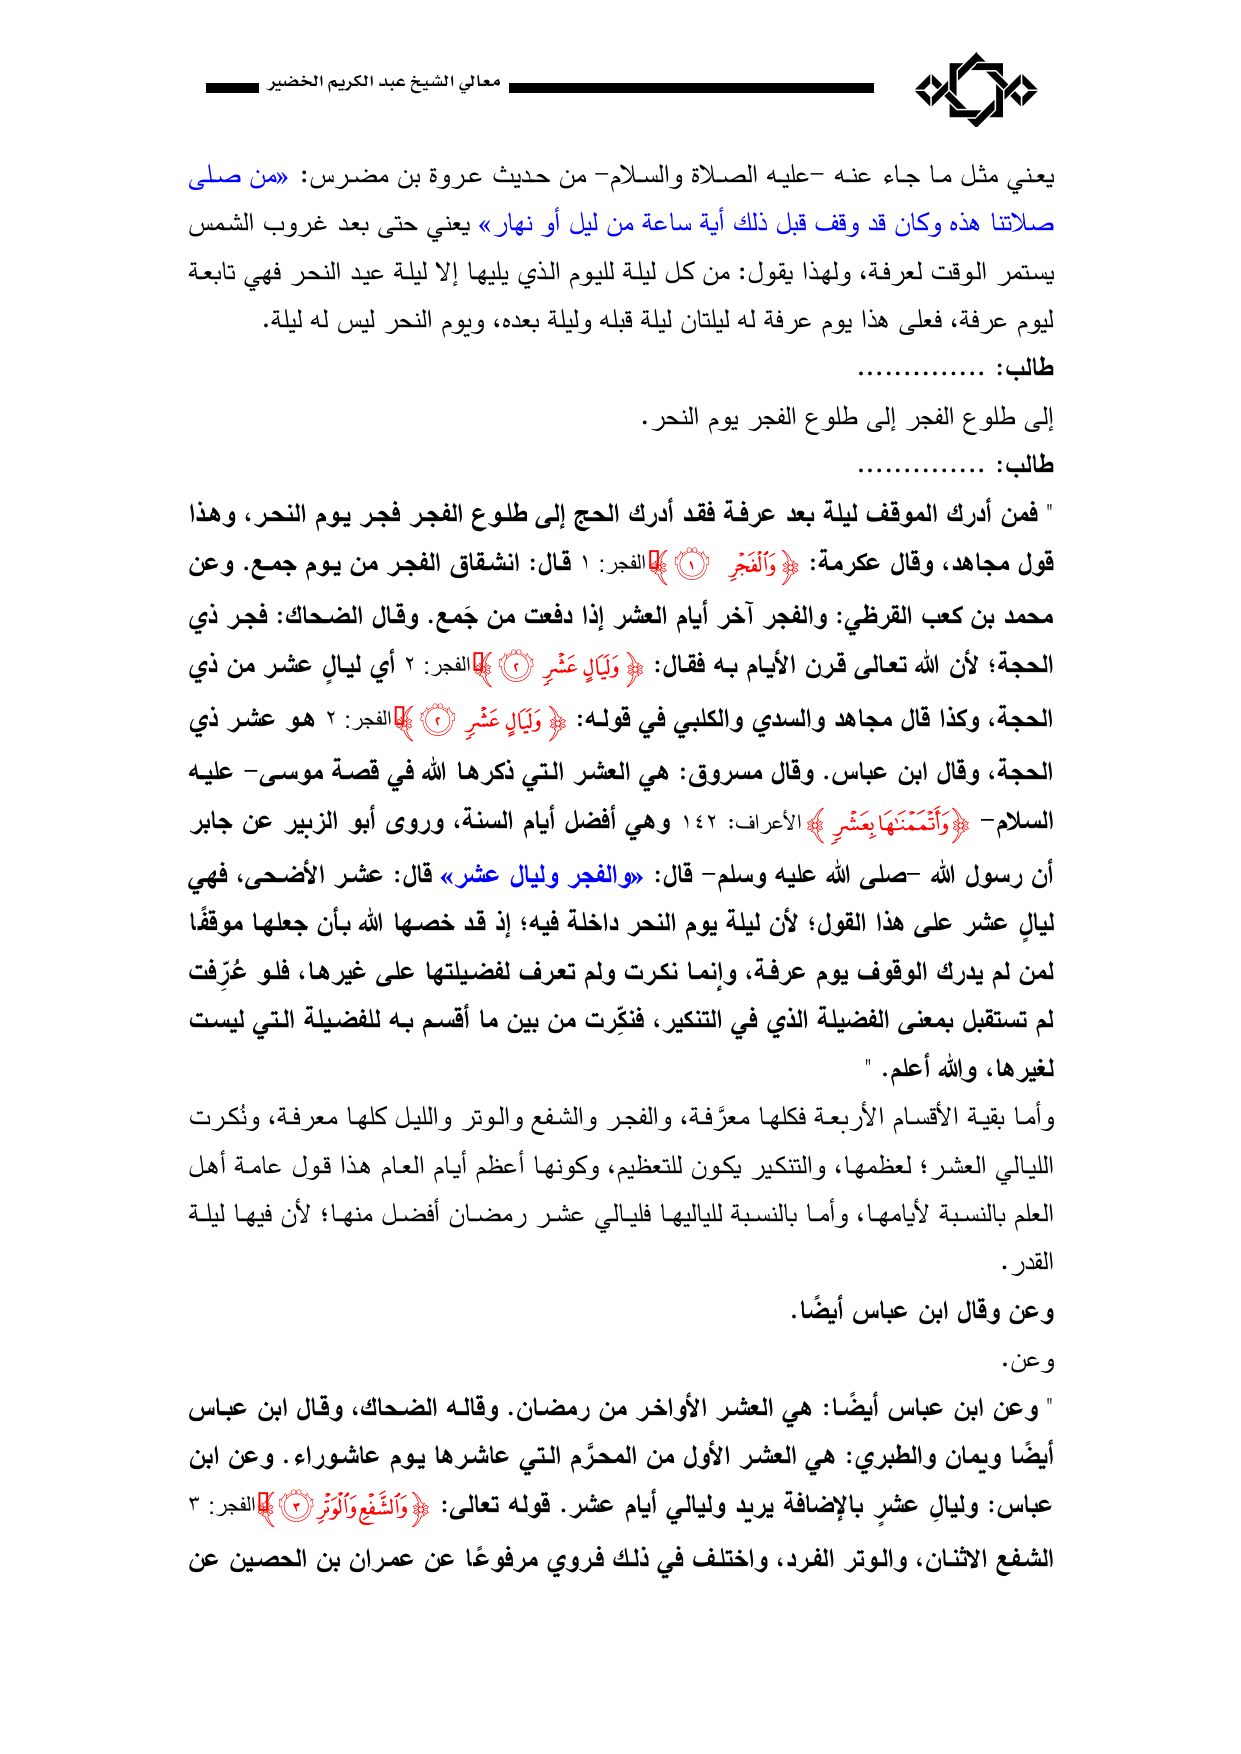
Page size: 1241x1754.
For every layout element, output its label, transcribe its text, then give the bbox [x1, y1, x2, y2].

text وعن وقال ابن عباس أيضًا. [187, 1286, 1053, 1334]
text وعن. [187, 1334, 1053, 1383]
text طالب: .............. [187, 440, 1053, 489]
text طالب: .............. [187, 343, 1053, 392]
text " فمن أدرك الموقف ليلة بعد عرفة فقد أدرك الحج إلى طلوع الفجر فجر يوم النحر، وهذا قول مجاهد، وقال عكرمة: ﮋ ﭑ ﭒ ﮊ الفجر: ١ قال: انشقاق الفجر من يوم جمع. وعن محمد بن كعب القرظي: والفجر آخر أيام العشر إذا دفعت من جَمع. وقال الضحاك: فجر ذي الحجة؛ لأن الله تعالى قرن الأيام به فقال: ﮋ ﭓ ﭔ ﭕ ﮊ الفجر: ٢ أي ليالٍ عشر من ذي الحجة، وكذا قال مجاهد والسدي والكلبي في قوله: ﮋ ﭓ ﭔ ﭕ ﮊ الفجر: ٢ هو عشر ذي الحجة، وقال ابن عباس. وقال مسروق: هي العشر التي ذكرها الله في قصة موسى- عليه السلام- ﮋ ﮚ ﮛ ﮊ الأعراف: ١٤٢ وهي أفضل أيام السنة، وروى أبو الزبير عن جابر أن رسول الله -صلى الله عليه وسلم- قال: «والفجر وليال عشر» قال: عشر الأضحى، فهي ليالٍ عشر على هذا القول؛ لأن ليلة يوم النحر داخلة فيه؛ إذ قد خصها الله بأن جعلها موقفًا لمن لم يدرك الوقوف يوم عرفة، وإنما نكرت ولم تعرف لفضيلتها على غيرها، فلو عُرِّفت لم تستقبل بمعنى الفضيلة الذي في التنكير، فنكِّرت من بين ما أقسم به للفضيلة التي ليست لغيرها، والله أعلم. " [187, 489, 1053, 1092]
text إلى طلوع الفجر إلى طلوع الفجر يوم النحر. [187, 392, 1053, 440]
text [187, 1383, 1053, 1582]
text يعني مثل ما جاء عنه -عليه الصلاة والسلام- من حديث عروة بن مضرس: «من صلى صلاتنا هذه وكان قد وقف قبل ذلك أية ساعة من ليل أو نهار» يعني حتى بعد غروب الشمس يستمر الوقت لعرفة، ولهذا يقول: من كل ليلة لليوم الذي يليها إلا ليلة عيد النحر فهي تابعة ليوم عرفة، فعلى هذا يوم عرفة له ليلتان ليلة قبله وليلة بعده، ويوم النحر ليس له ليلة. [187, 150, 1053, 343]
text وأما بقية الأقسام الأربعة فكلها معرَّفة، والفجر والشفع والوتر والليل كلها معرفة، ونُكرت الليالي العشر؛ لعظمها، والتنكير يكون للتعظيم، وكونها أعظم أيام العام هذا قول عامة أهل العلم بالنسبة لأيامها، وأما بالنسبة للياليها فليالي عشر رمضان أفضل منها؛ لأن فيها ليلة القدر. [187, 1092, 1053, 1286]
